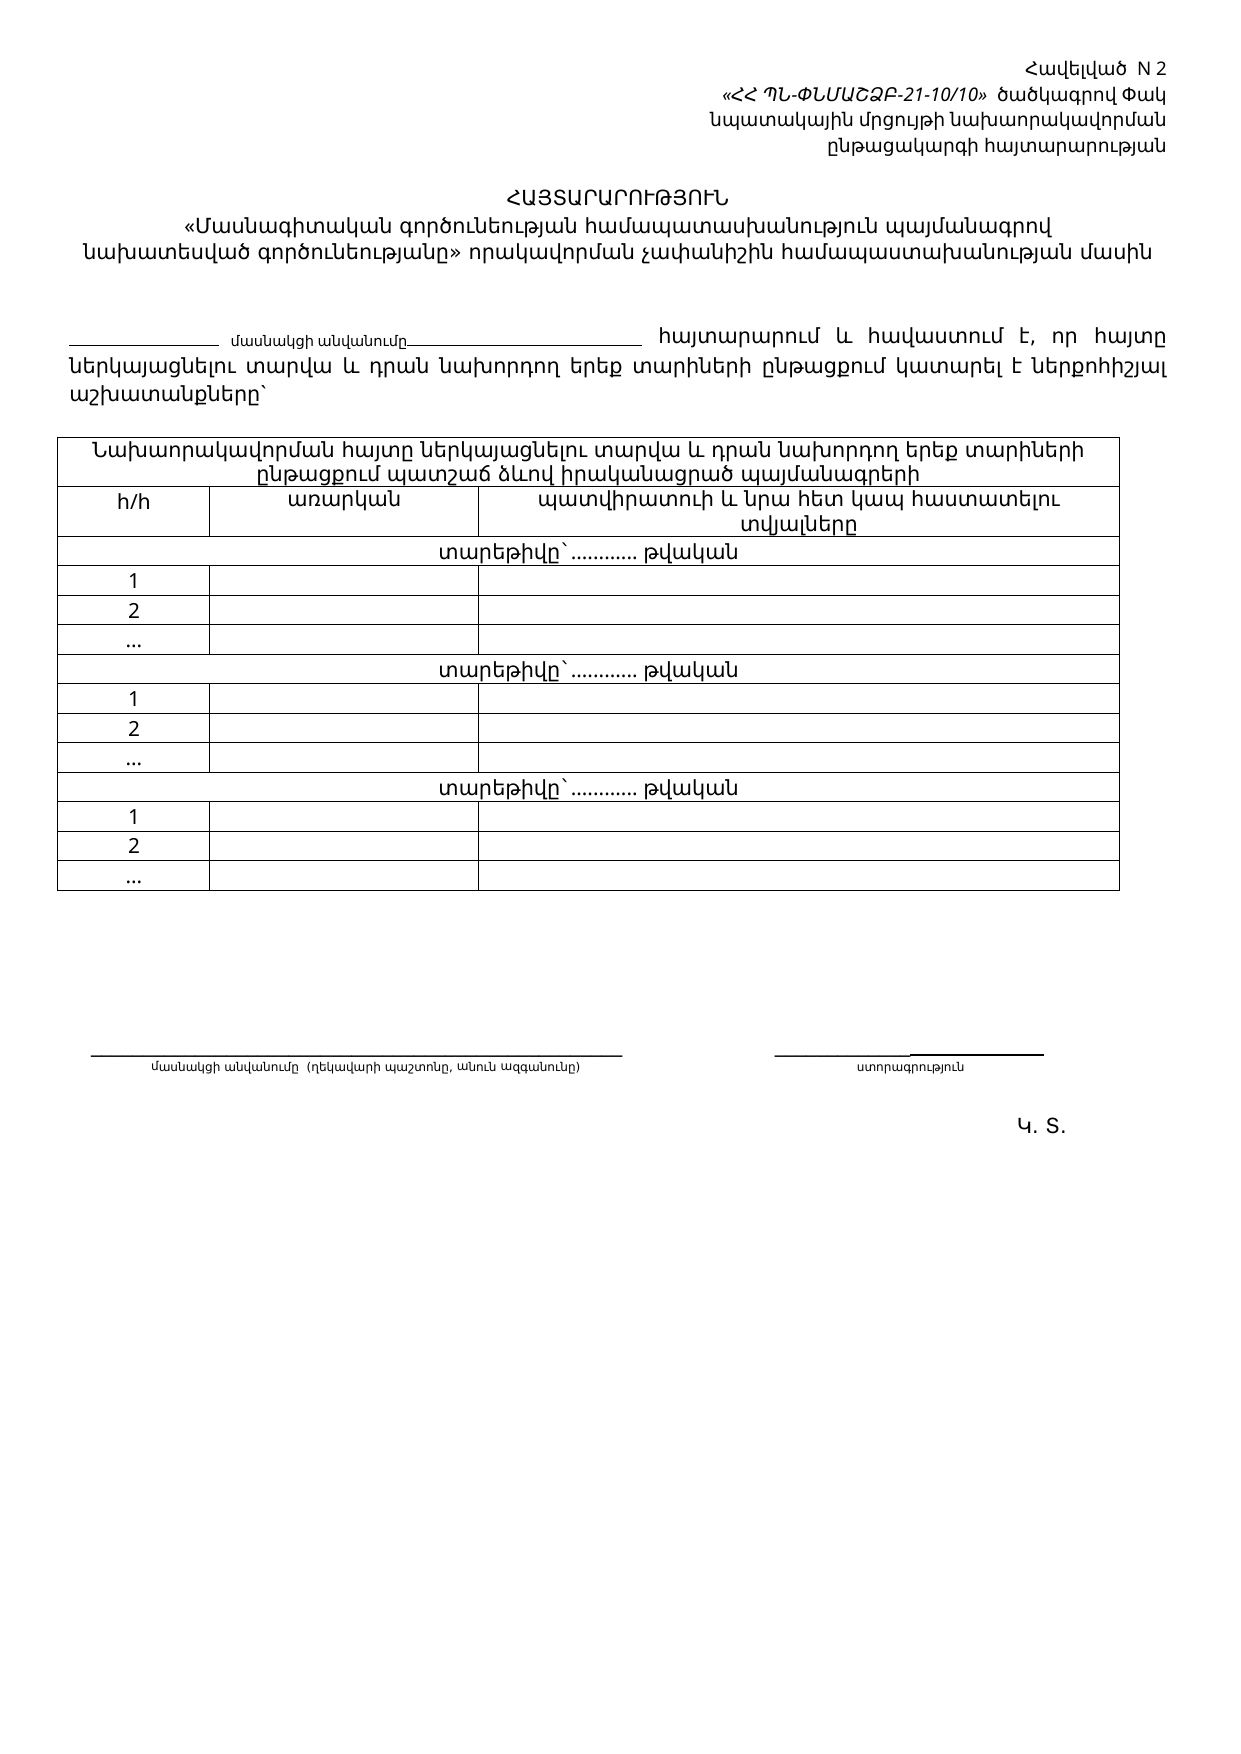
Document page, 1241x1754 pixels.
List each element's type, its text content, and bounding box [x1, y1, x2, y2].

table_cell [210, 802, 478, 831]
table_cell [479, 625, 1119, 654]
table_cell 1 [58, 684, 209, 713]
text Հավելված N 2 [69, 56, 1167, 81]
table_cell [210, 714, 478, 742]
text նպատակային մրցույթի նախաորակավորման [69, 107, 1167, 132]
table_cell [479, 596, 1119, 624]
table_cell [210, 566, 478, 595]
table_cell հ/հ [58, 487, 209, 536]
table_cell [479, 861, 1119, 889]
text «ՀՀ ՊՆ-ՓՆՄԱՇՁԲ-21-10/10» ծածկագրով Փակ [69, 81, 1167, 107]
table_cell [210, 743, 478, 772]
table_cell ... [58, 625, 209, 654]
table_cell ... [58, 861, 209, 889]
table_cell [479, 743, 1119, 772]
table_cell 2 [58, 596, 209, 624]
table_cell [479, 802, 1119, 831]
table_cell տարեթիվը`............ թվական [58, 537, 1119, 565]
table_cell առարկան [210, 487, 478, 536]
table_cell տարեթիվը`............ թվական [58, 773, 1119, 801]
text նախատեսված գործունեությանը» որակավորման չափանիշին համապաստախանության մասին [69, 240, 1167, 264]
text մասնակցի անվանումը հայտարարում և հավաստում է, որ հայտը ներկայացնելու տարվա և դրան նախորդող երեք տարիների ընթացքում կատարել է ներքոհիշյալ աշխատանքները` [69, 317, 1167, 408]
text ___________________________________________________ _____________ մասնակցի անվանումը (ղեկավարի պաշտոնը, անուն ազգանունը) ստորագրություն [69, 1033, 1167, 1086]
table_cell 2 [58, 832, 209, 860]
table_cell [479, 714, 1119, 742]
table_cell [210, 625, 478, 654]
table_cell 1 [58, 566, 209, 595]
table_cell [210, 832, 478, 860]
table_cell [210, 861, 478, 889]
text «Մասնագիտական գործունեության համապատասխանություն պայմանագրով [69, 212, 1167, 240]
table_cell 2 [58, 714, 209, 742]
table_cell [479, 832, 1119, 860]
table_cell տարեթիվը`............ թվական [58, 655, 1119, 683]
table_cell 1 [58, 802, 209, 831]
table_cell [479, 566, 1119, 595]
table_cell ... [58, 743, 209, 772]
text ՀԱՅՏԱՐԱՐՈՒԹՅՈՒՆ [69, 183, 1167, 212]
table_cell [210, 596, 478, 624]
table_header Նախաորակավորման հայտը ներկայացնելու տարվա և դրան նախորդող երեք տարիների ընթացքում պատշաճ ձևով իրականացրած պայմանագրերի [58, 438, 1119, 486]
text Կ. Տ. [69, 1114, 1167, 1138]
table_cell [479, 684, 1119, 713]
table_cell [210, 684, 478, 713]
table_cell պատվիրատուի և նրա հետ կապ հաստատելու տվյալները [479, 487, 1119, 536]
text ընթացակարգի հայտարարության [69, 132, 1167, 158]
